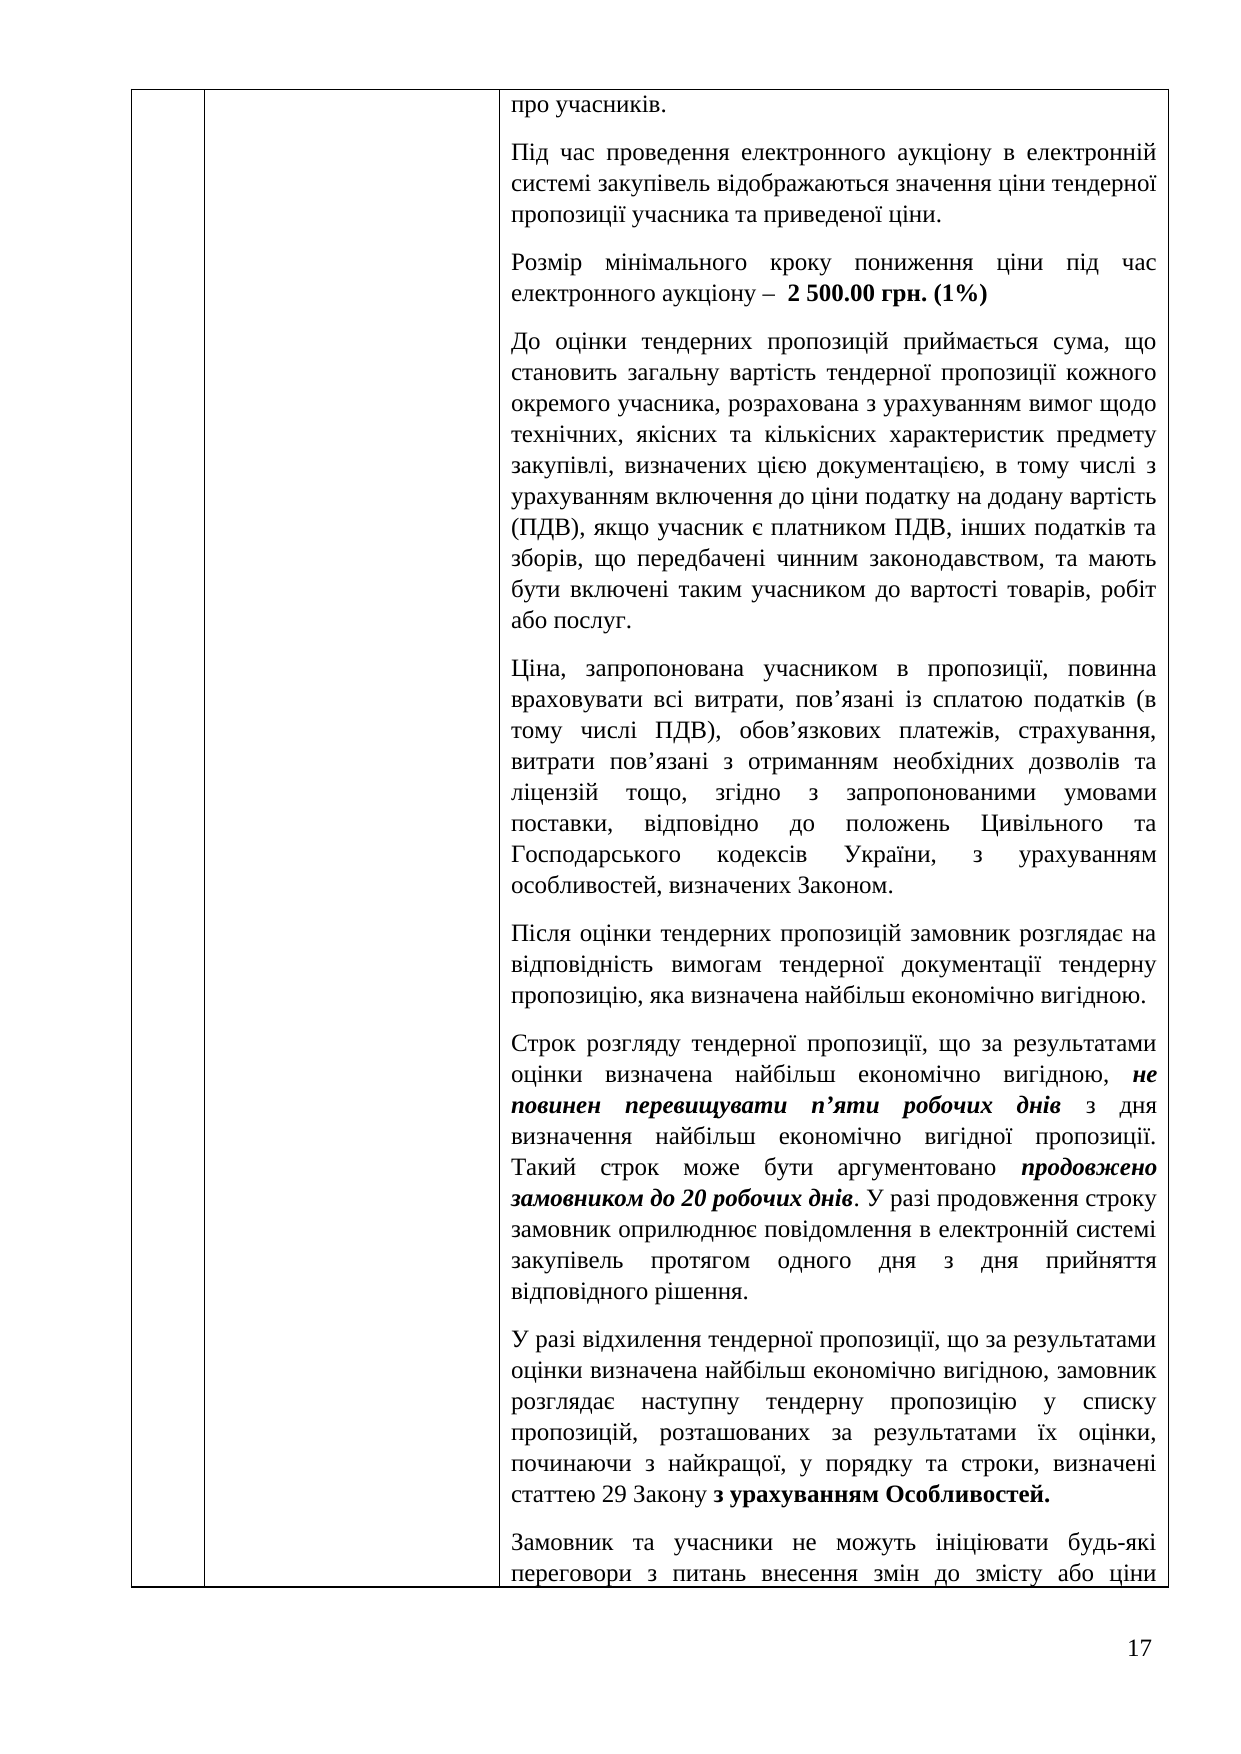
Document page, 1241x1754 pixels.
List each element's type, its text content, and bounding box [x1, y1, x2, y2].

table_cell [500, 90, 1168, 1586]
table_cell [205, 90, 499, 1586]
table_cell 1 [132, 90, 204, 1586]
